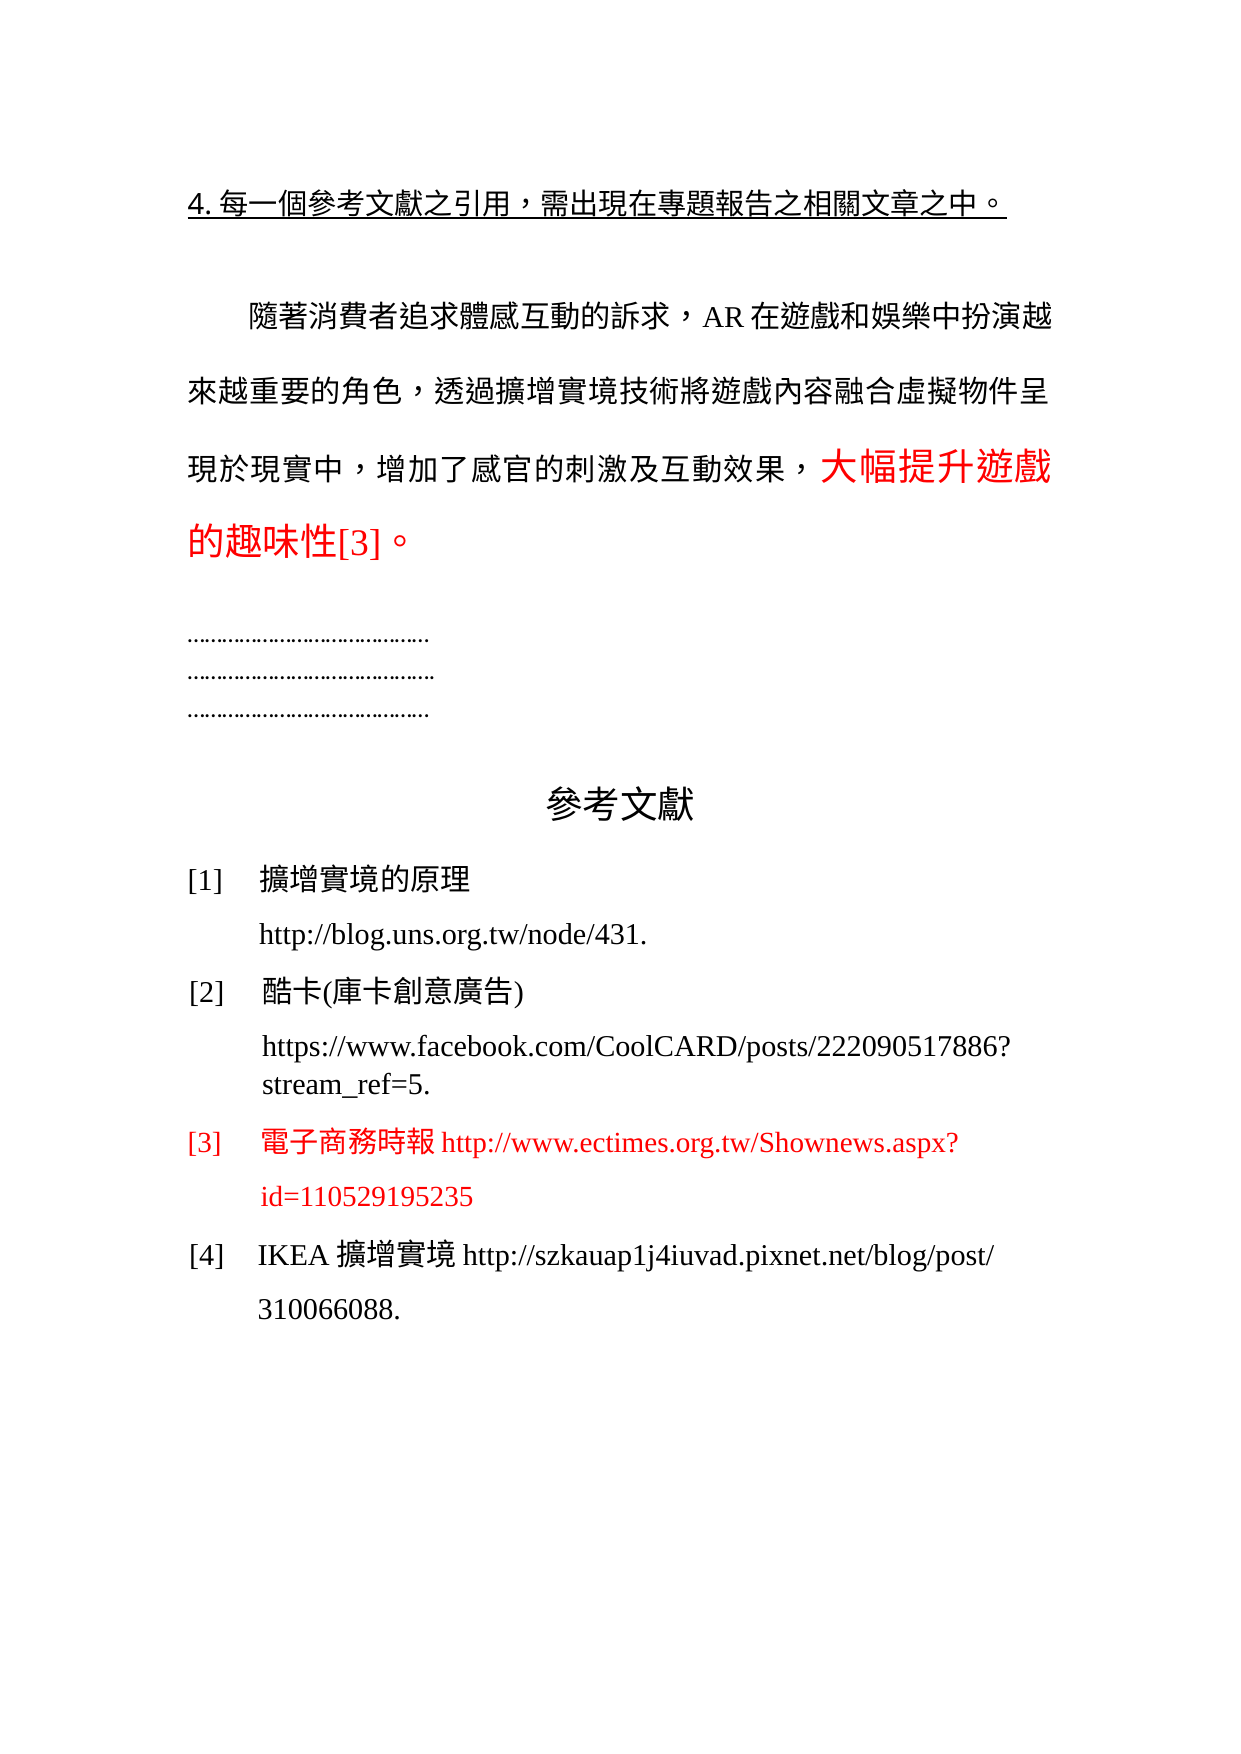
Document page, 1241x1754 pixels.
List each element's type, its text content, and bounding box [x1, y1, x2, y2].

text 隨著消費者追求體感互動的訴求，AR在遊戲和娛樂中扮演越來越重要的角色，透過擴增實境技術將遊戲內容融合虛擬物件呈現於現實中，增加了感官的刺激及互動效果，大幅提升遊戲的趣味性[3]。 [187, 277, 1053, 577]
text …………………………………… [187, 614, 1053, 652]
list 電子商務時報http://www.ectimes.org.tw/Shownews.aspx?id=110529195235 [187, 1102, 1053, 1214]
list IKEA擴增實境http://szkauap1j4iuvad.pixnet.net/blog/post/310066088. [189, 1214, 1053, 1327]
list 擴增實境的原理 http://blog.uns.org.tw/node/431. [187, 839, 1053, 952]
list 酷卡(庫卡創意廣告) https://www.facebook.com/CoolCARD/posts/222090517886?stream_ref=5. [189, 952, 1053, 1102]
text 參考文獻 [187, 764, 1053, 839]
text …………………………………… [187, 689, 1053, 727]
text 4. 每一個參考文獻之引用，需出現在專題報告之相關文章之中。 [187, 164, 1053, 239]
text ……………………………………. [187, 652, 1053, 689]
